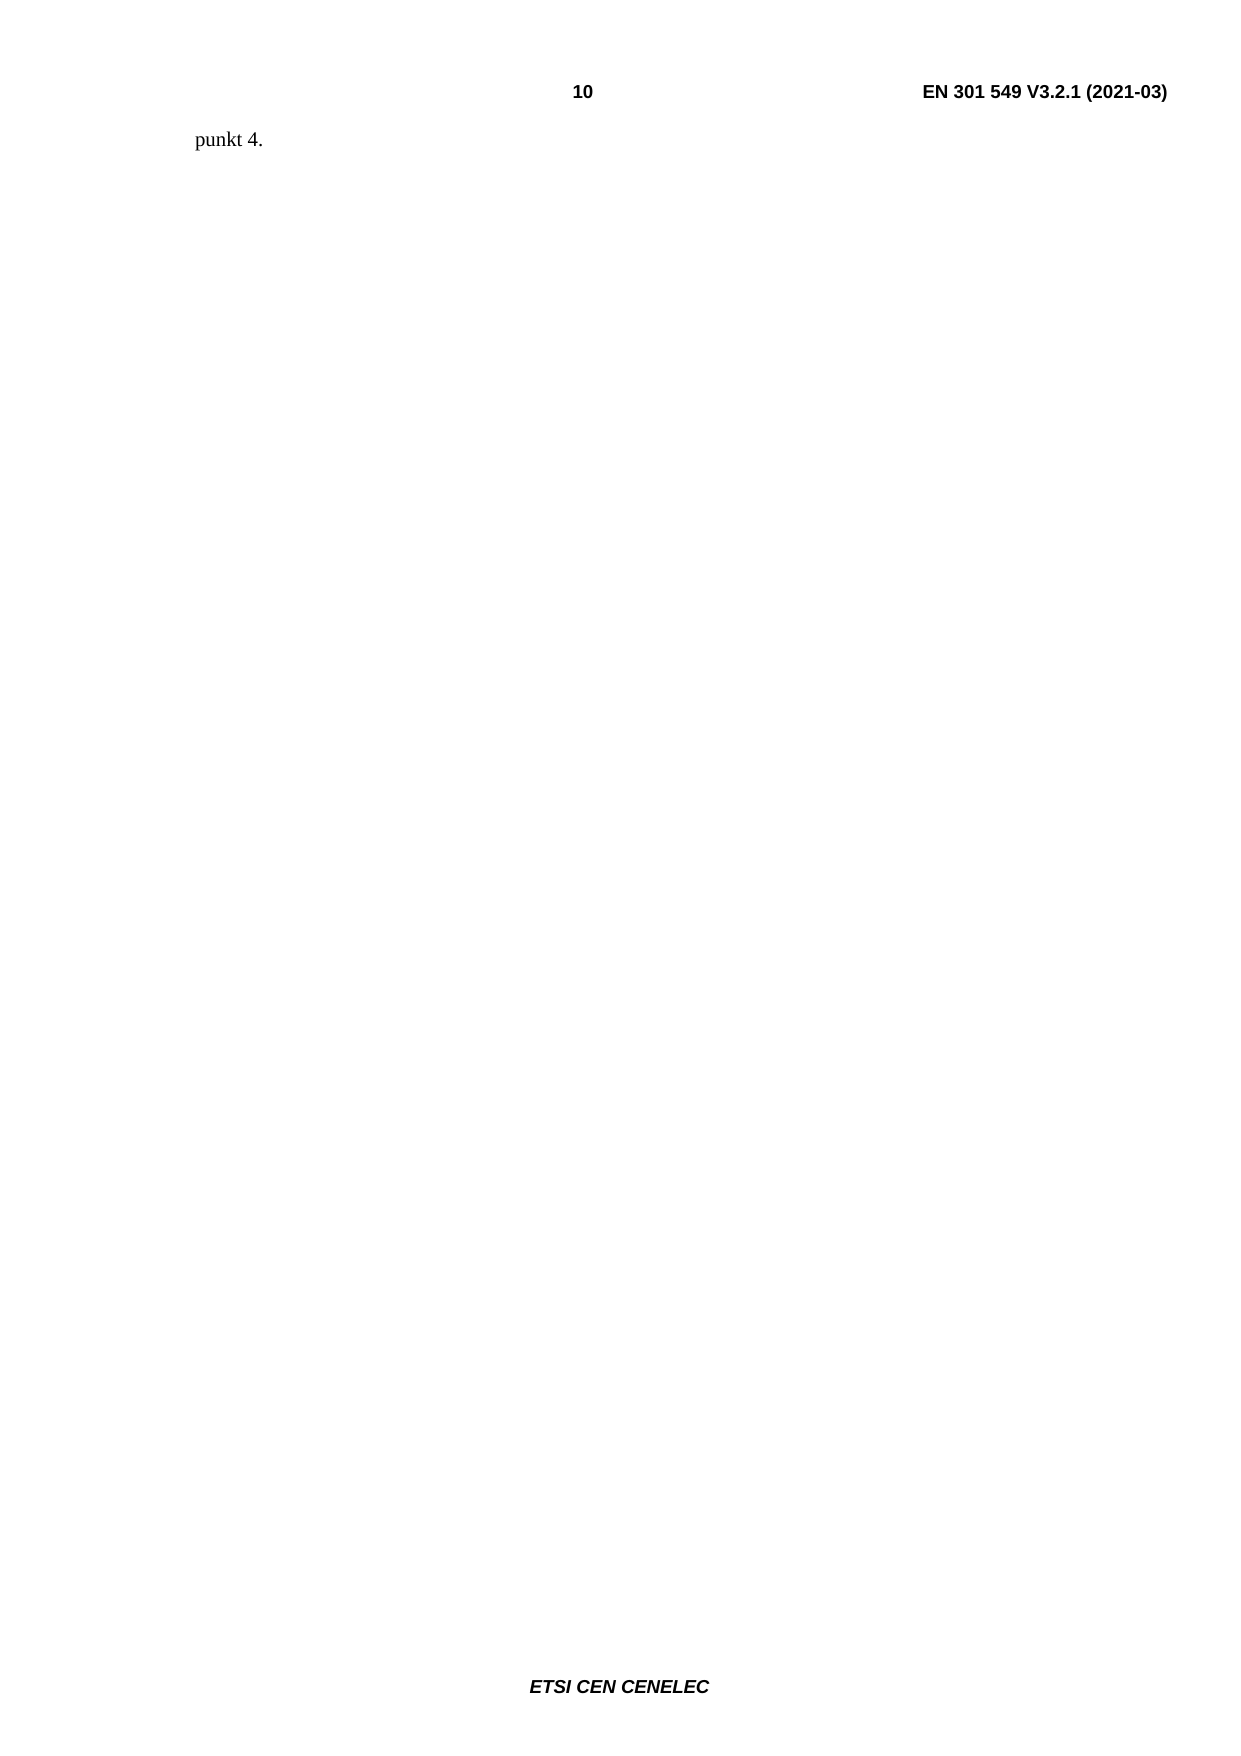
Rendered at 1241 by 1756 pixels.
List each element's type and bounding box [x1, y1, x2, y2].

list [147, 127, 1073, 151]
